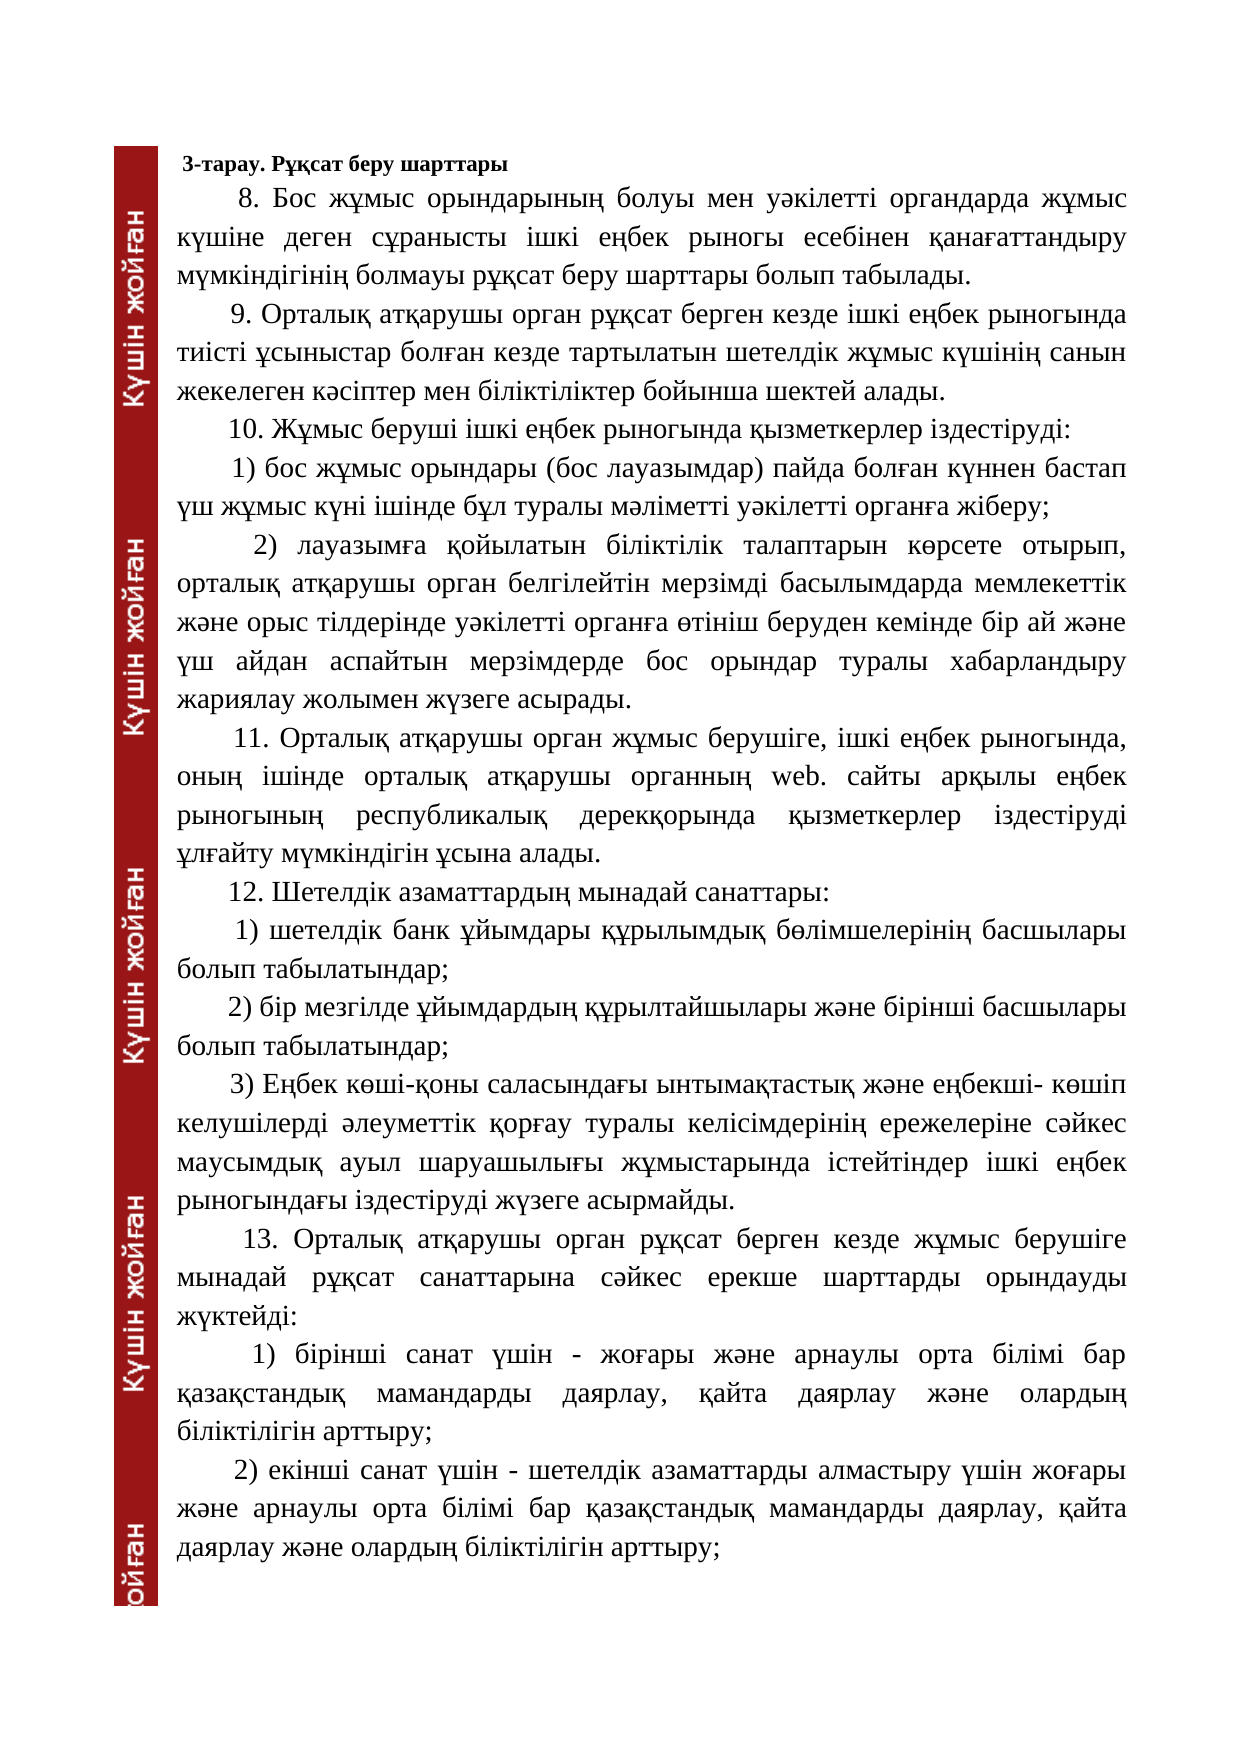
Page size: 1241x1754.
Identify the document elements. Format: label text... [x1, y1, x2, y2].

picture [114, 984, 158, 989]
text 9. Орталық атқарушы орган рұқсат берген кезде iшкi еңбек рыногында тиiстi ұсыныстар болған кезде тартылатын шетелдiк жұмыс күшiнің санын жекелеген кәсiптер мен бiліктіліктер бойынша шектей алады. [112, 296, 1128, 406]
text 3) Еңбек көшi-қоны саласындағы ынтымақтастық және еңбекшi- көшiп келушiлердi әлеуметтік қорғау туралы келiсімдерінің ережелерiне сәйкес маусымдық ауыл шаруашылығы жұмыстарында iстейтiндер iшкi еңбек рыногындағы iздестiрудi жүзеге асырмайды. [112, 1067, 1128, 1216]
picture [114, 522, 158, 527]
text 1) бiріншi санат үшiн - жоғары және арнаулы орта бiлiмi бар қазақстандық мамандарды даярлау, қайта даярлау және олардың бiлiктiлігін арттыру; [112, 1336, 1128, 1447]
picture [114, 291, 158, 296]
text 2) бiр мезгілде ұйымдардың құрылтайшылары және бiрiншi басшылары болып табылатындар; [112, 989, 1128, 1062]
text 8. Бос жұмыс орындарының болуы мен уәкілеттi органдарда жұмыс күшiне деген сұранысты iшкi еңбек рыногы есебiнен қанағаттандыру мүмкіндiгінiң болмауы рұқсат беру шарттары болып табылады. [112, 180, 1128, 291]
text 10. Жұмыс берушi iшкi еңбек рыногында қызметкерлер iздестiрудi: [112, 411, 1128, 445]
text 13. Орталық атқарушы орган рұқсат берген кезде жұмыс берушiге мынадай рұқсат санаттарына сәйкес ерекше шарттарды орындауды жүктейдi: [112, 1221, 1128, 1331]
text 1) шетелдік банк ұйымдары құрылымдық бөлiмшелерінiң басшылары болып табылатындар; [112, 912, 1128, 984]
picture [114, 406, 158, 411]
picture [114, 1062, 158, 1067]
picture [114, 869, 158, 874]
picture [114, 1447, 158, 1452]
picture [114, 1331, 158, 1336]
picture [114, 146, 158, 150]
picture [114, 715, 158, 720]
text 3-тарау. Рұқсат беру шарттары [112, 150, 1128, 176]
text 2) лауазымға қойылатын біліктілік талаптарын көрсете отырып, орталық атқарушы орган белгiлейтiн мерзiмді басылымдарда мемлекеттiк және орыс тілдерінде уәкілетті органға өтiнiш беруден кемiнде бiр ай және үш айдан аспайтын мерзiмдерде бос орындар туралы хабарландыру жариялау жолымен жүзеге асырады. [112, 527, 1128, 715]
text 12. Шетелдiк азаматтардың мынадай санаттары: [112, 874, 1128, 907]
picture [114, 445, 158, 450]
text 1) бос жұмыс орындары (бoc лауазымдар) пайда болған күннен бастап үш жұмыс күнi iшінде бұл туралы мәлiметті уәкiлеттi органға жiберу; [112, 450, 1128, 522]
picture [114, 176, 158, 180]
picture [114, 1563, 158, 1606]
text 11. Орталық атқарушы орган жұмыс берушіге, iшкi еңбек рыногында, оның iшінде орталық атқарушы органның web. сайты арқылы еңбек рыногының республикалық дерекқорында қызметкерлер iздестiрудi ұлғайту мүмкіндігiн ұсына алады. [112, 720, 1128, 869]
text 2) екiншi санат үшiн - шетелдiк азаматтарды алмастыру үшiн жоғары және арнаулы орта бiлiмi бар қазақстандық мамандарды даярлау, қайта даярлау және олардың бiлiктiлiгiн арттыру; [112, 1452, 1128, 1563]
picture [114, 1216, 158, 1221]
picture [114, 907, 158, 912]
